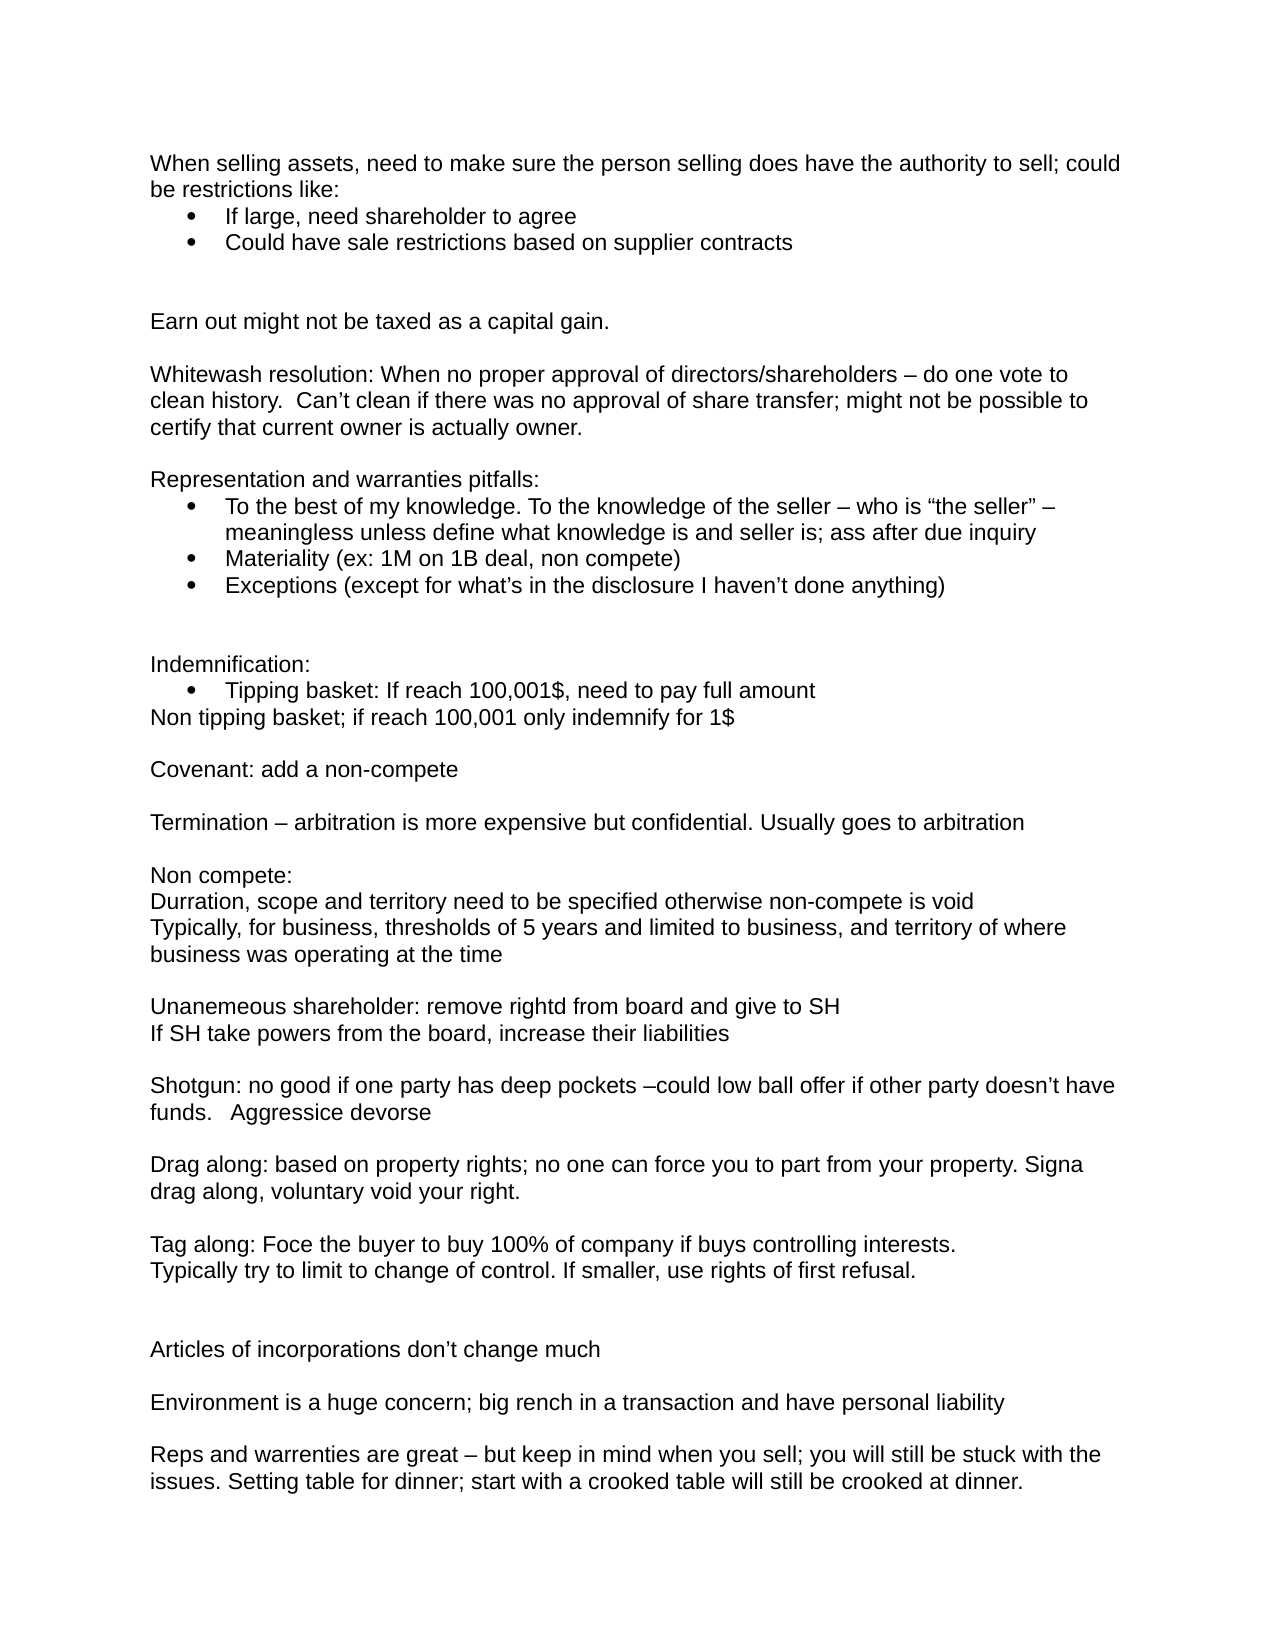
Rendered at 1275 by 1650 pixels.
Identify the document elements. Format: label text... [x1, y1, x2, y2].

text Shotgun: no good if one party has deep pockets –could low ball offer if other party doesn’t have funds. Aggressice devorse [150, 1072, 1125, 1125]
text Typically, for business, thresholds of 5 years and limited to business, and territory of where business was operating at the time [150, 914, 1125, 967]
text Covenant: add a non-compete [150, 756, 1125, 782]
list To the best of my knowledge. To the knowledge of the seller – who is “the seller” –meaningless unless define what knowledge is and seller is; ass after due inquiry [187, 493, 1125, 545]
text Earn out might not be taxed as a capital gain. [150, 308, 1125, 334]
text Reps and warrenties are great – but keep in mind when you sell; you will still be stuck with the issues. Setting table for dinner; start with a crooked table will still be crooked at dinner. [150, 1441, 1125, 1494]
text If SH take powers from the board, increase their liabilities [150, 1020, 1125, 1046]
text Durration, scope and territory need to be specified otherwise non-compete is void [150, 888, 1125, 914]
text Tag along: Foce the buyer to buy 100% of company if buys controlling interests. [150, 1231, 1125, 1257]
text Environment is a huge concern; big rench in a transaction and have personal liability [150, 1389, 1125, 1415]
text Typically try to limit to change of control. If smaller, use rights of first refusal. [150, 1257, 1125, 1283]
text Drag along: based on property rights; no one can force you to part from your property. Signa drag along, voluntary void your right. [150, 1151, 1125, 1204]
text Whitewash resolution: When no proper approval of directors/shareholders – do one vote to clean history. Can’t clean if there was no approval of share transfer; might not be possible to certify that current owner is actually owner. [150, 361, 1125, 440]
text Unanemeous shareholder: remove rightd from board and give to SH [150, 993, 1125, 1020]
list If large, need shareholder to agree [187, 203, 1125, 229]
list Exceptions (except for what’s in the disclosure I haven’t done anything) [187, 572, 1125, 598]
list Tipping basket: If reach 100,001$, need to pay full amount [187, 677, 1125, 703]
list Materiality (ex: 1M on 1B deal, non compete) [187, 545, 1125, 572]
text Articles of incorporations don’t change much [150, 1336, 1125, 1362]
text Termination – arbitration is more expensive but confidential. Usually goes to arbitration [150, 809, 1125, 835]
text Non compete: [150, 862, 1125, 888]
text Representation and warranties pitfalls: [150, 466, 1125, 493]
text Indemnification: [150, 651, 1125, 677]
text Non tipping basket; if reach 100,001 only indemnify for 1$ [150, 703, 1125, 730]
list Could have sale restrictions based on supplier contracts [187, 229, 1125, 255]
text When selling assets, need to make sure the person selling does have the authority to sell; could be restrictions like: [150, 150, 1125, 203]
